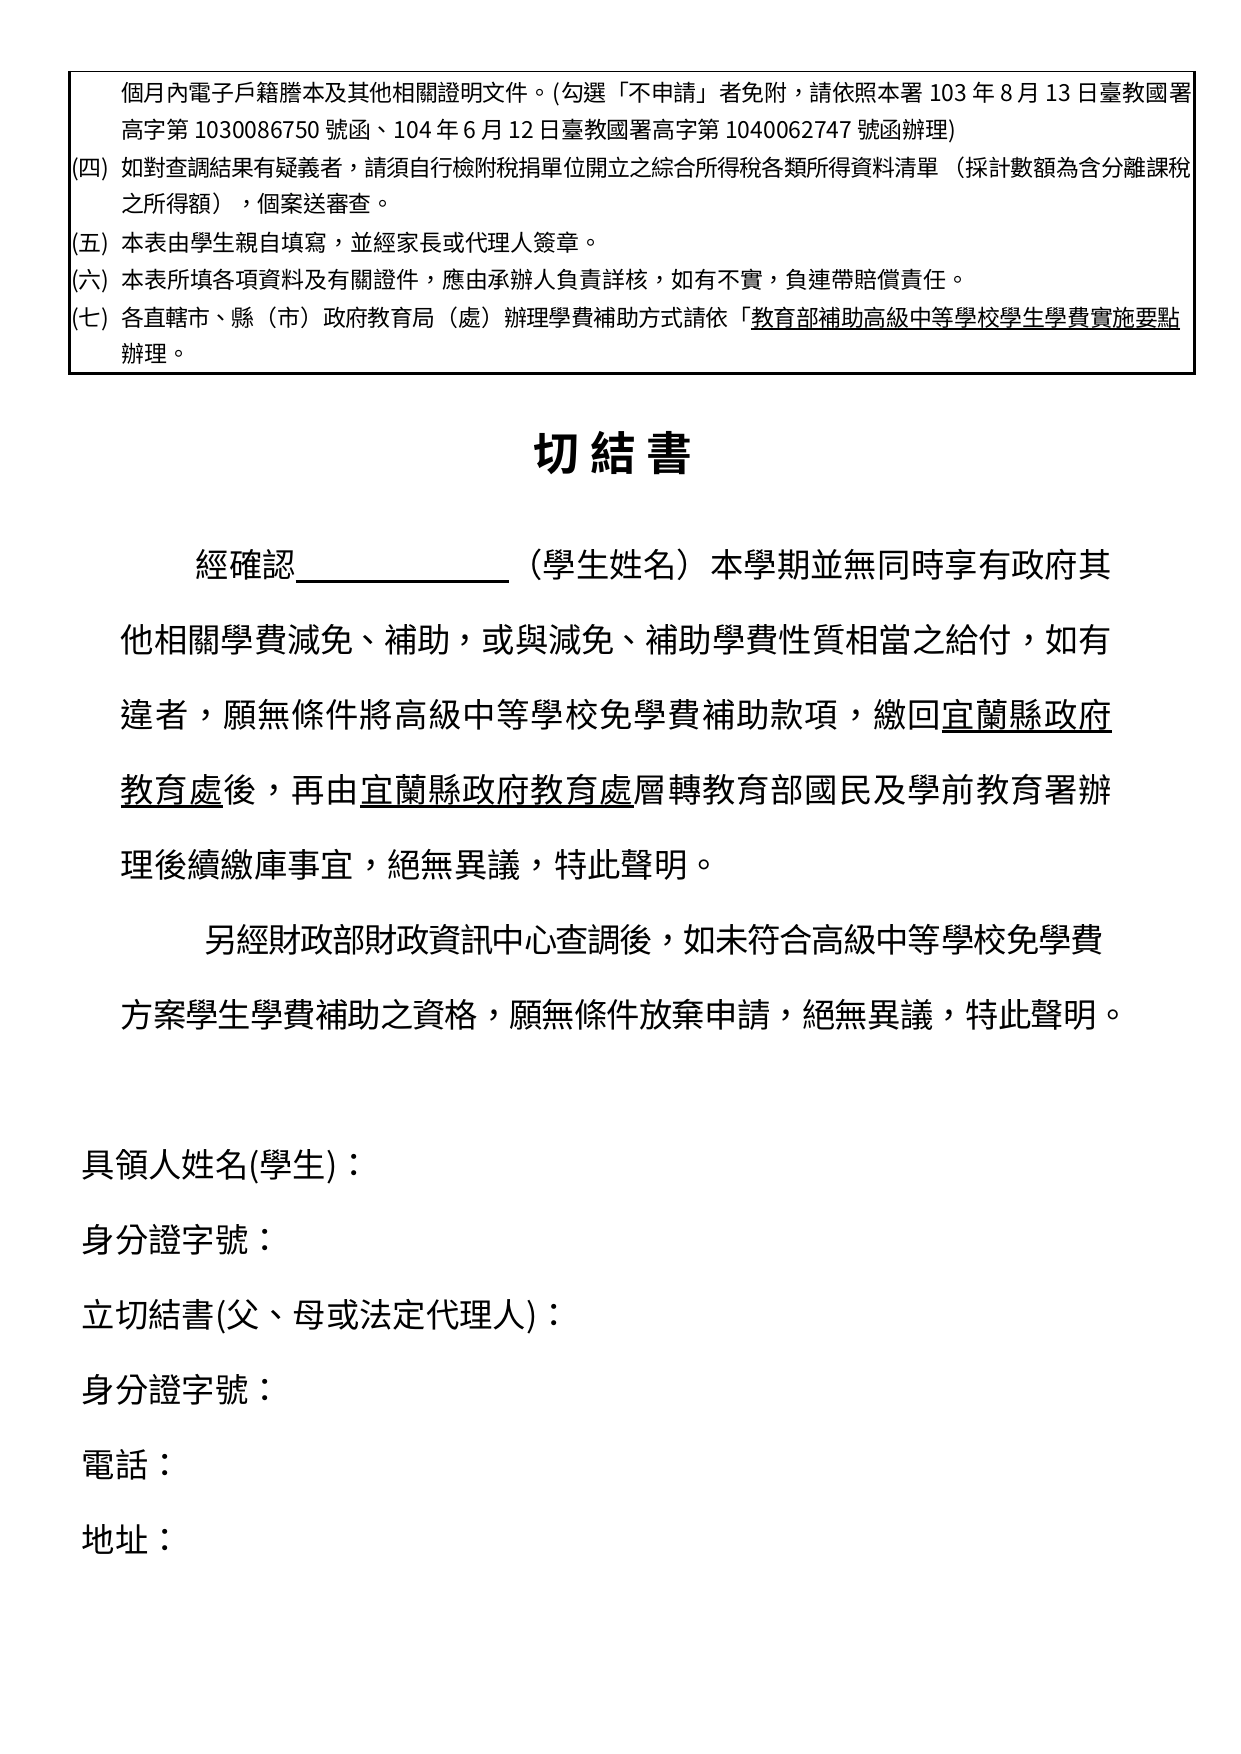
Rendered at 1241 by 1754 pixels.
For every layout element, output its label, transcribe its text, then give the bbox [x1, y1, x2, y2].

text 立切結書(父、母或法定代理人)： [59, 1276, 1112, 1351]
text 身分證字號： [59, 1351, 1112, 1426]
text 切 結 書 [534, 413, 1181, 488]
text 電話： [59, 1426, 1112, 1501]
text 地址： [59, 1501, 1112, 1576]
text 經確認 （學生姓名）本學期並無同時享有政府其他相關學費減免、補助，或與減免、補助學費性質相當之給付，如有違者，願無條件將高級中等學校免學費補助款項，繳回宜蘭縣政府教育處後，再由宜蘭縣政府教育處層轉教育部國民及學前教育署辦理後續繳庫事宜，絕無異議，特此聲明。 [121, 526, 1112, 901]
text 身分證字號： [59, 1201, 1112, 1276]
text 具領人姓名(學生)： [59, 1126, 1112, 1201]
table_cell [71, 72, 1193, 372]
text 另經財政部財政資訊中心查調後，如未符合高級中等學校免學費方案學生學費補助之資格，願無條件放棄申請，絕無異議，特此聲明。 [121, 901, 1112, 1051]
